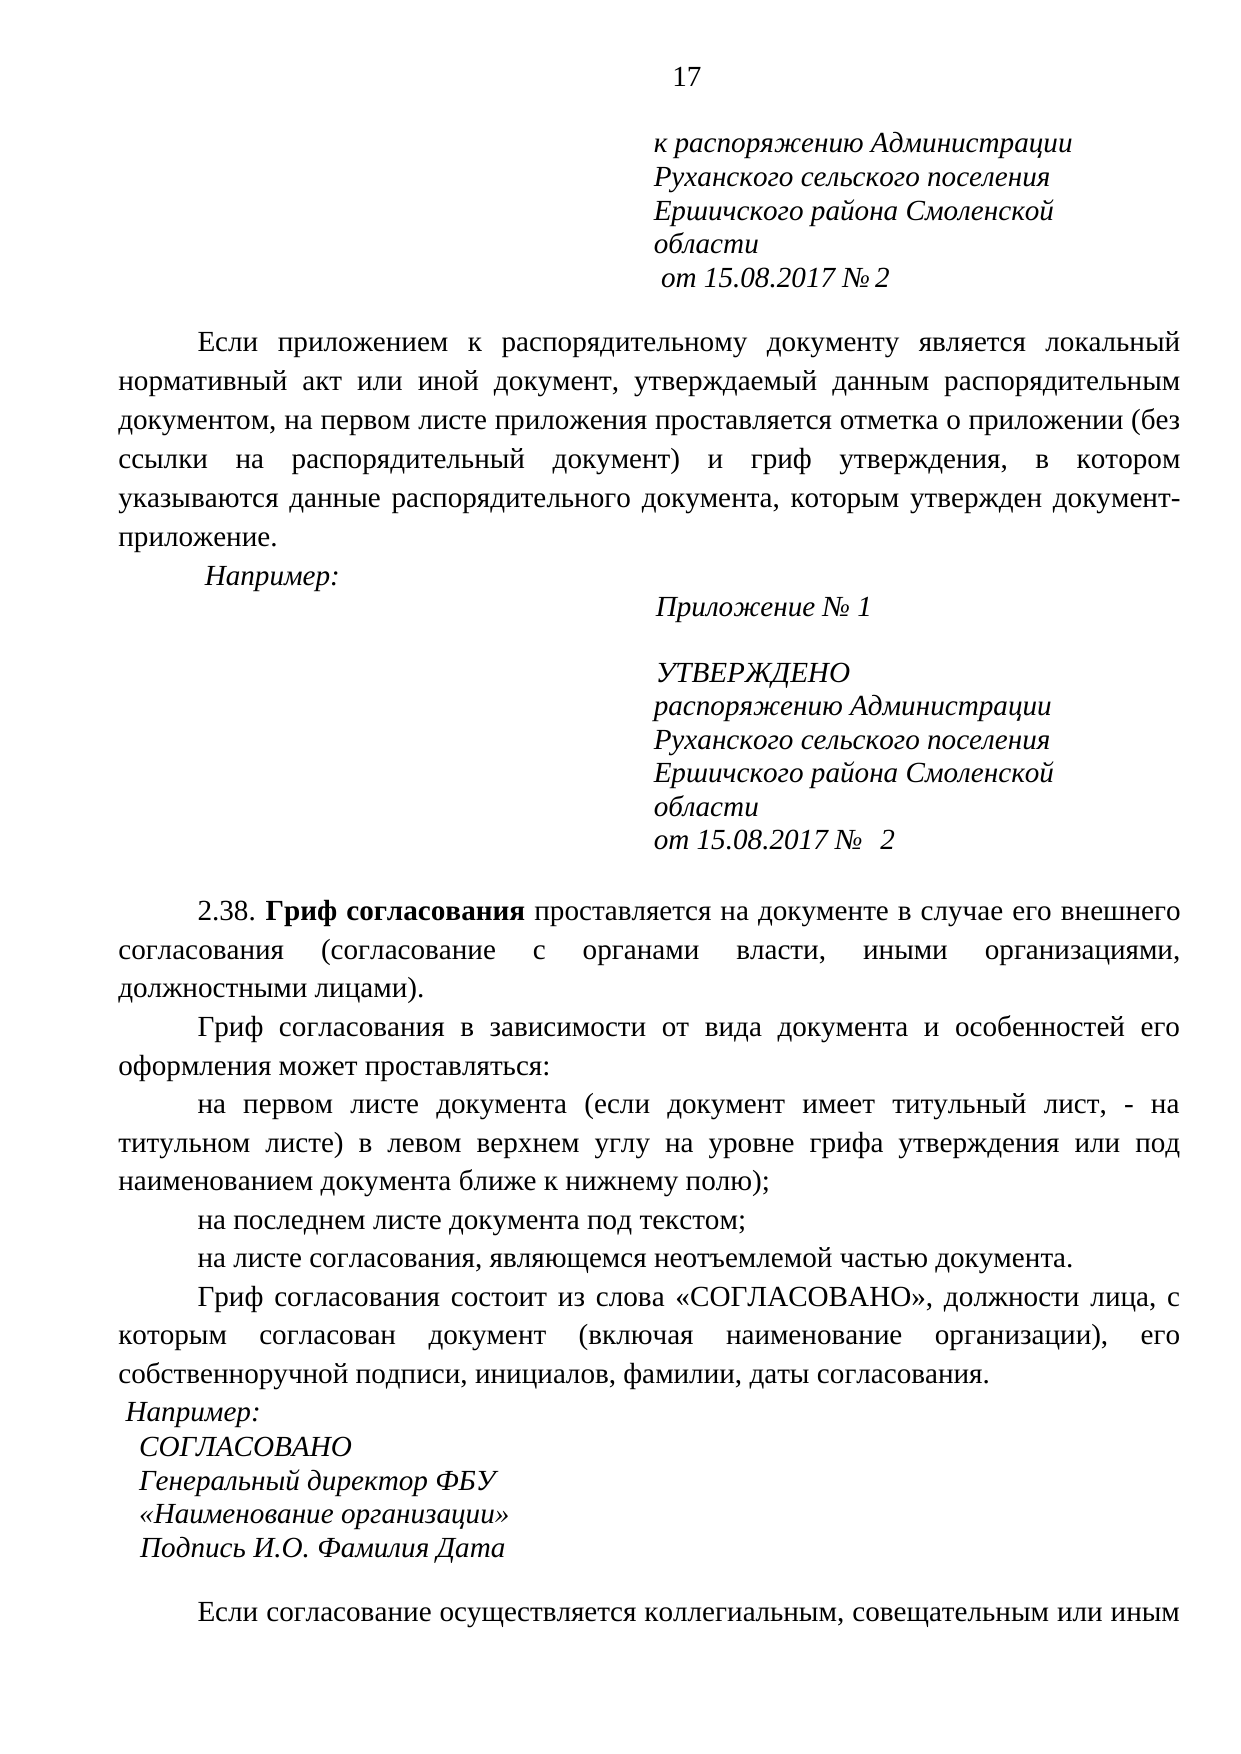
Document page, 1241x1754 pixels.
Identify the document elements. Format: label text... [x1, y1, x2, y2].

text Например: [118, 554, 1181, 593]
text от 15.08.2017 № 2 [653, 823, 1096, 856]
text Например: [118, 1391, 1181, 1429]
text УТВЕРЖДЕНО [656, 655, 1181, 689]
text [118, 1591, 1181, 1629]
text на листе согласования, являющемся неотъемлемой частью документа. [118, 1237, 1181, 1275]
text на последнем листе документа под текстом; [118, 1198, 1181, 1237]
text Приложение № 1 [656, 593, 1181, 623]
text на первом листе документа (если документ имеет титульный лист, - на титульном листе) в левом верхнем углу на уровне грифа утверждения или под наименованием документа ближе к нижнему полю); [118, 1083, 1181, 1198]
text Гриф согласования состоит из слова «СОГЛАСОВАНО», должности лица, с которым согласован документ (включая наименование организации), его собственноручной подписи, инициалов, фамилии, даты согласования. [118, 1275, 1181, 1391]
text от 15.08.2017 №2 [653, 260, 1096, 294]
text Если приложением к распорядительному документу является локальный нормативный акт или иной документ, утверждаемый данным распорядительным документом, на первом листе приложения проставляется отметка о приложении (без ссылки на распорядительный документ) и гриф утверждения, в котором указываются данные распорядительного документа, которым утвержден документ-приложение. [118, 321, 1181, 554]
list Гриф согласования проставляется на документе в случае его внешнего согласования (согласование с органами власти, иными организациями, должностными лицами). [118, 890, 1181, 1006]
text Гриф согласования в зависимости от вида документа и особенностей его оформления может проставляться: [118, 1006, 1181, 1083]
text к распоряжению Администрации Руханского сельского поселения Ершичского района Смоленской области [653, 126, 1126, 260]
text СОГЛАСОВАНО [139, 1429, 639, 1463]
text распоряжению Администрации Руханского сельского поселения Ершичского района Смоленской области [653, 689, 1126, 823]
text Генеральный директор ФБУ «Наименование организации» [139, 1463, 639, 1530]
text Подпись И.О. Фамилия Дата [118, 1530, 512, 1564]
